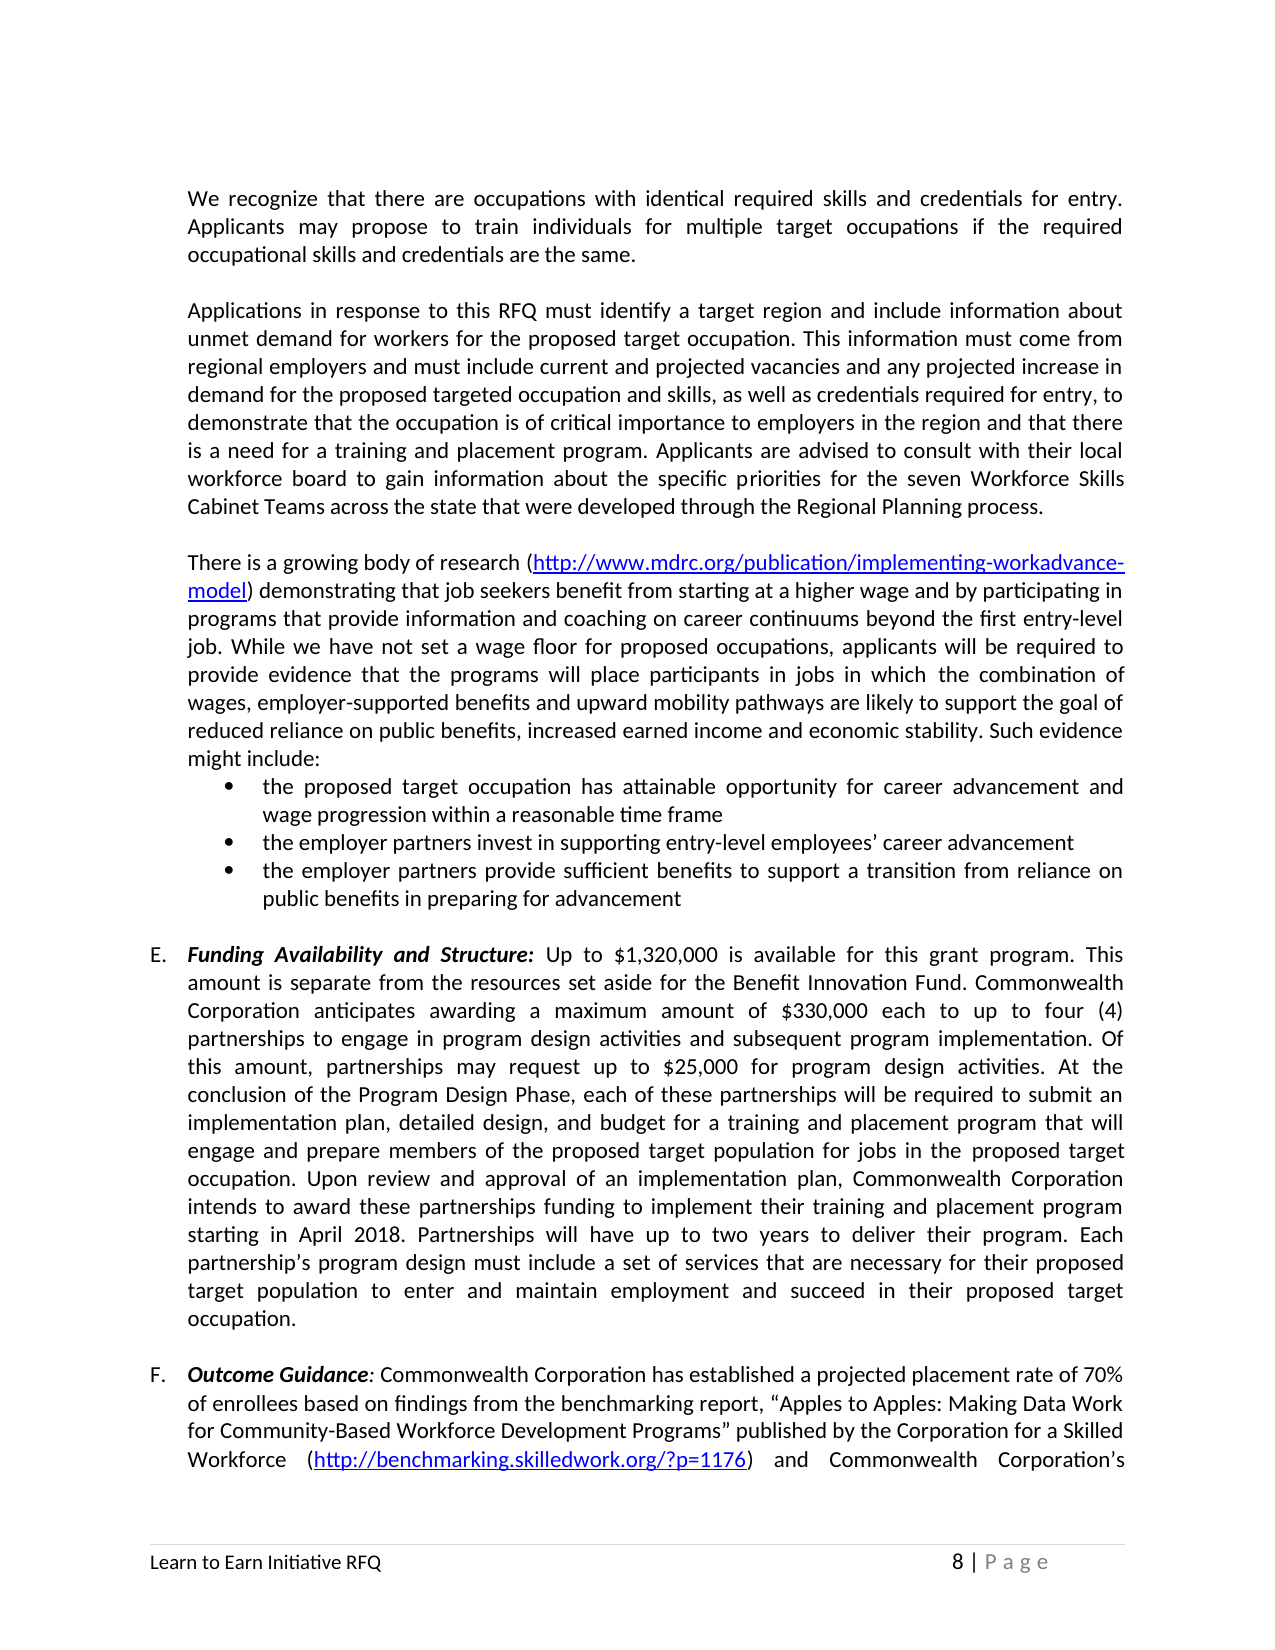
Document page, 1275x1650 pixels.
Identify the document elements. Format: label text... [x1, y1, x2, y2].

text There is a growing body of research (http://www.mdrc.org/publication/implementing-workadvance-model) demonstrating that job seekers benefit from starting at a higher wage and by participating in programs that provide information and coaching on career continuums beyond the first entry-level job. While we have not set a wage floor for proposed occupations, applicants will be required to provide evidence that the programs will place participants in jobs in which the combination of wages, employer-supported benefits and upward mobility pathways are likely to support the goal of reduced reliance on public benefits, increased earned income and economic stability. Such evidence might include: [187, 548, 1125, 772]
list the employer partners provide sufficient benefits to support a transition from reliance on public benefits in preparing for advancement [225, 856, 1125, 912]
list the employer partners invest in supporting entry-level employees’ career advancement [225, 828, 1125, 856]
text We recognize that there are occupations with identical required skills and credentials for entry. Applicants may propose to train individuals for multiple target occupations if the required occupational skills and credentials are the same. [187, 184, 1125, 268]
list Funding Availability and Structure: Up to $1,320,000 is available for this grant program. This amount is separate from the resources set aside for the Benefit Innovation Fund. Commonwealth Corporation anticipates awarding a maximum amount of $330,000 each to up to four (4) partnerships to engage in program design activities and subsequent program implementation. Of this amount, partnerships may request up to $25,000 for program design activities. At the conclusion of the Program Design Phase, each of these partnerships will be required to submit an implementation plan, detailed design, and budget for a training and placement program that will engage and prepare members of the proposed target population for jobs in the proposed target occupation. Upon review and approval of an implementation plan, Commonwealth Corporation intends to award these partnerships funding to implement their training and placement program starting in April 2018. Partnerships will have up to two years to deliver their program. Each partnership’s program design must include a set of services that are necessary for their proposed target population to enter and maintain employment and succeed in their proposed target occupation. [150, 940, 1125, 1333]
list the proposed target occupation has attainable opportunity for career advancement and wage progression within a reasonable time frame [225, 772, 1125, 828]
text Applications in response to this RFQ must identify a target region and include information about unmet demand for workers for the proposed target occupation. This information must come from regional employers and must include current and projected vacancies and any projected increase in demand for the proposed targeted occupation and skills, as well as credentials required for entry, to demonstrate that the occupation is of critical importance to employers in the region and that there is a need for a training and placement program. Applicants are advised to consult with their local workforce board to gain information about the specific priorities for the seven Workforce Skills Cabinet Teams across the state that were developed through the Regional Planning process. [187, 296, 1125, 520]
